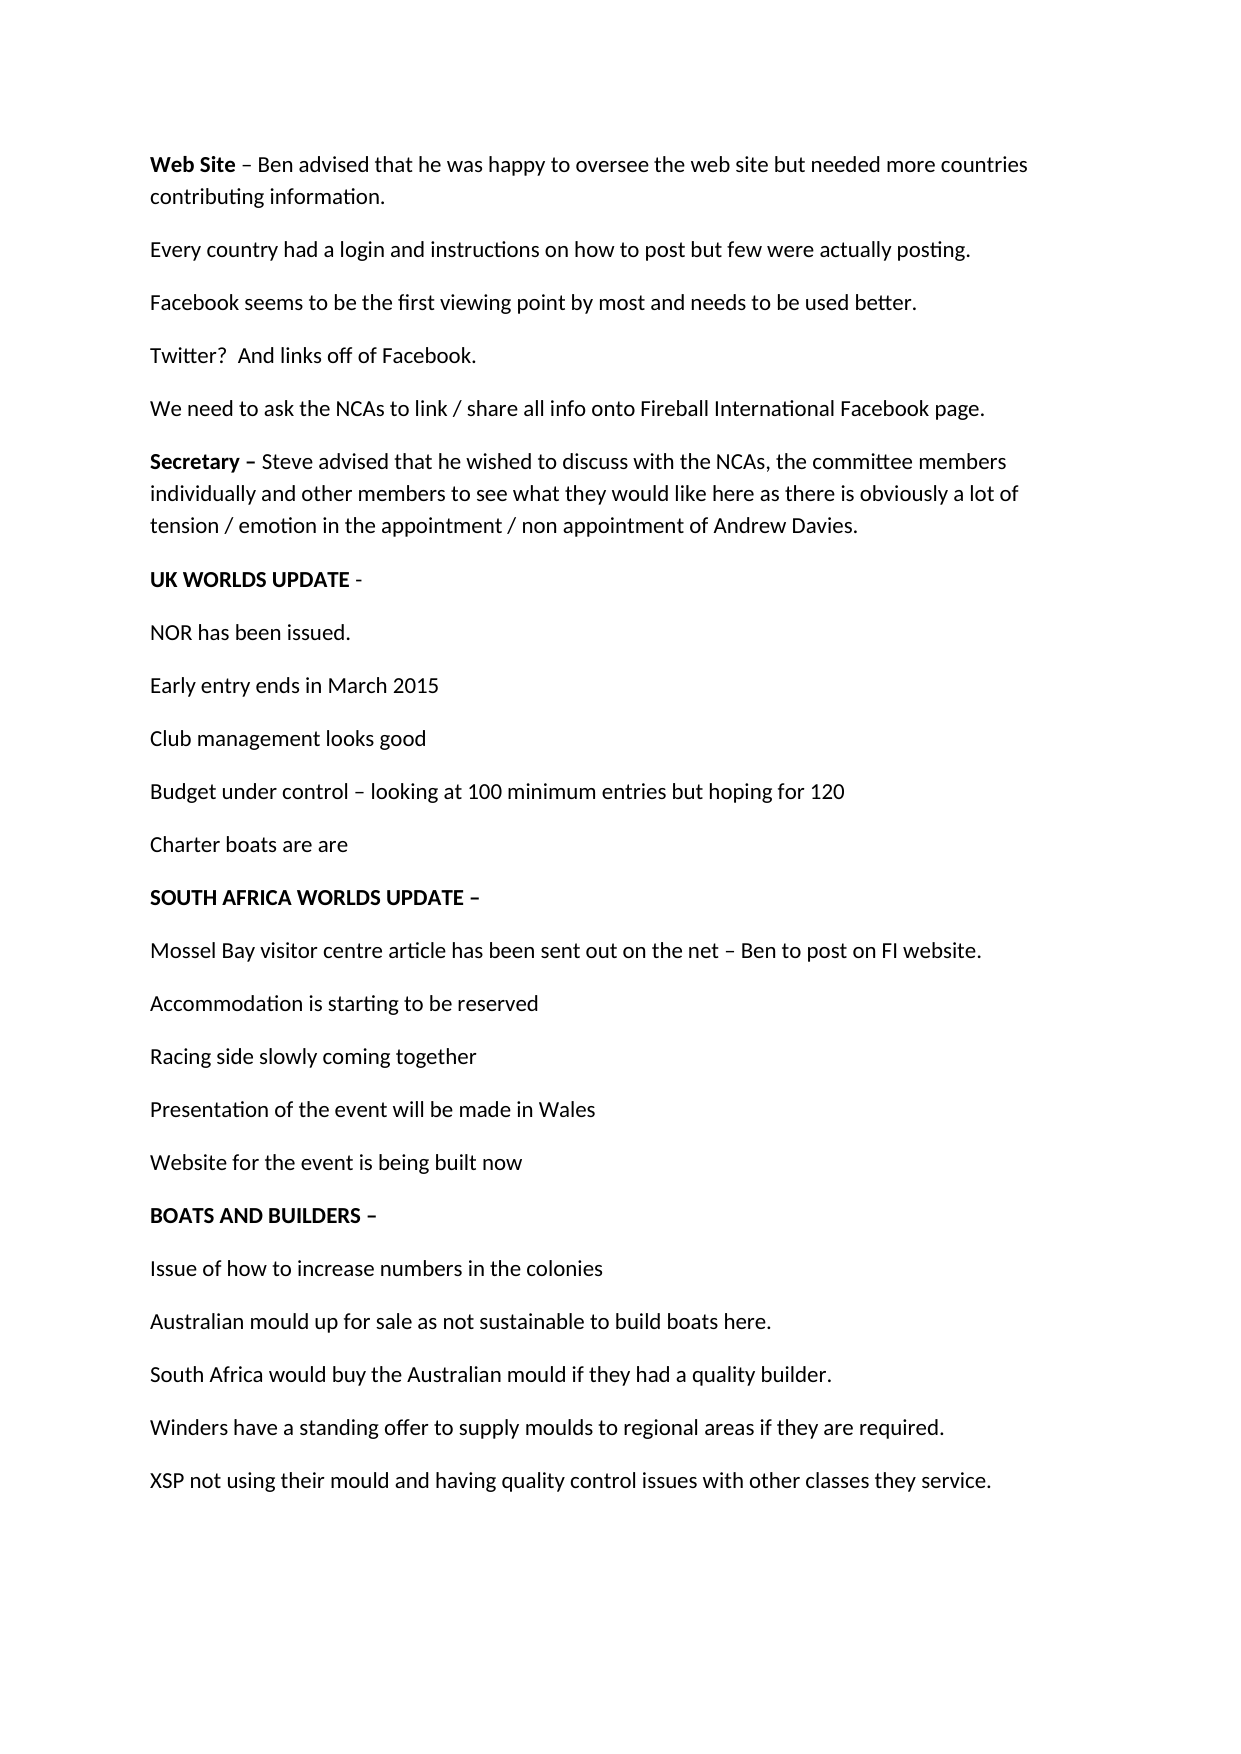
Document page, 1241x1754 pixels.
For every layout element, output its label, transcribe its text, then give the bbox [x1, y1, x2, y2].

text Club management looks good [150, 724, 1090, 752]
text Winders have a standing offer to supply moulds to regional areas if they are required. [150, 1413, 1090, 1441]
text Budget under control – looking at 100 minimum entries but hoping for 120 [150, 777, 1090, 805]
text Racing side slowly coming together [150, 1042, 1090, 1070]
text Charter boats are are [150, 830, 1090, 858]
text BOATS AND BUILDERS – [150, 1201, 1090, 1229]
text Website for the event is being built now [150, 1148, 1090, 1176]
text Early entry ends in March 2015 [150, 671, 1090, 699]
text Twitter? And links off of Facebook. [150, 341, 1090, 369]
text SOUTH AFRICA WORLDS UPDATE – [150, 883, 1090, 911]
text XSP not using their mould and having quality control issues with other classes they service. [150, 1466, 1090, 1494]
text South Africa would buy the Australian mould if they had a quality builder. [150, 1360, 1090, 1388]
text Accommodation is starting to be reserved [150, 989, 1090, 1017]
text We need to ask the NCAs to link / share all info onto Fireball International Facebook page. [150, 394, 1090, 422]
text Secretary – Steve advised that he wished to discuss with the NCAs, the committee members individually and other members to see what they would like here as there is obviously a lot of tension / emotion in the appointment / non appointment of Andrew Davies. [150, 447, 1090, 540]
text Every country had a login and instructions on how to post but few were actually posting. [150, 235, 1090, 263]
text Issue of how to increase numbers in the colonies [150, 1254, 1090, 1282]
text Mossel Bay visitor centre article has been sent out on the net – Ben to post on FI website. [150, 936, 1090, 964]
text UK WORLDS UPDATE - [150, 565, 1090, 593]
text Web Site – Ben advised that he was happy to oversee the web site but needed more countries contributing information. [150, 150, 1090, 210]
text Australian mould up for sale as not sustainable to build boats here. [150, 1307, 1090, 1335]
text Presentation of the event will be made in Wales [150, 1095, 1090, 1123]
text Facebook seems to be the first viewing point by most and needs to be used better. [150, 288, 1090, 316]
text NOR has been issued. [150, 618, 1090, 646]
